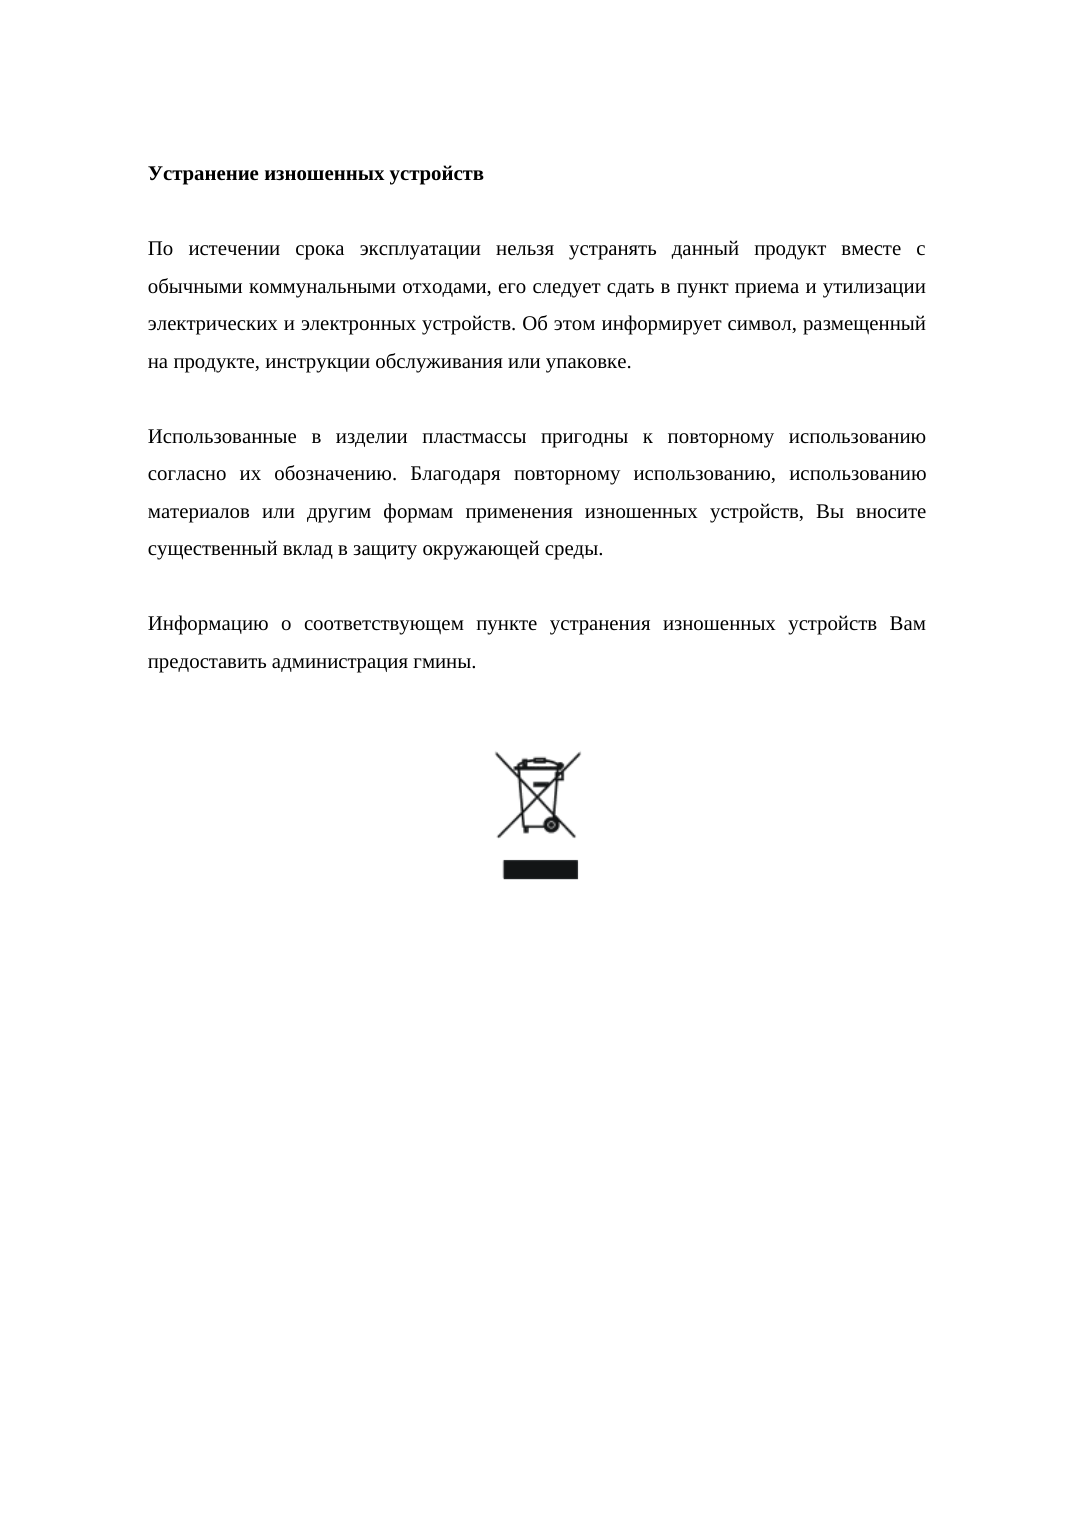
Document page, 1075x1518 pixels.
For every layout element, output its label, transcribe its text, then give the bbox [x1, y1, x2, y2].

text Устранение изношенных устройств [148, 148, 927, 185]
text По истечении срока эксплуатации нельзя устранять данный продукт вместе с обычными коммунальными отходами, его следует сдать в пункт приема и утилизации электрических и электронных устройств. Об этом информирует символ, размещенный на продукте, инструкции обслуживания или упаковке. [148, 223, 927, 373]
text Информацию о соответствующем пункте устранения изношенных устройств Вам предоставить администрация гмины. [148, 598, 927, 673]
text Использованные в изделии пластмассы пригодны к повторному использованию согласно их обозначению. Благодаря повторному использованию, использованию материалов или другим формам применения изношенных устройств, Вы вносите существенный вклад в защиту окружающей среды. [148, 410, 927, 560]
